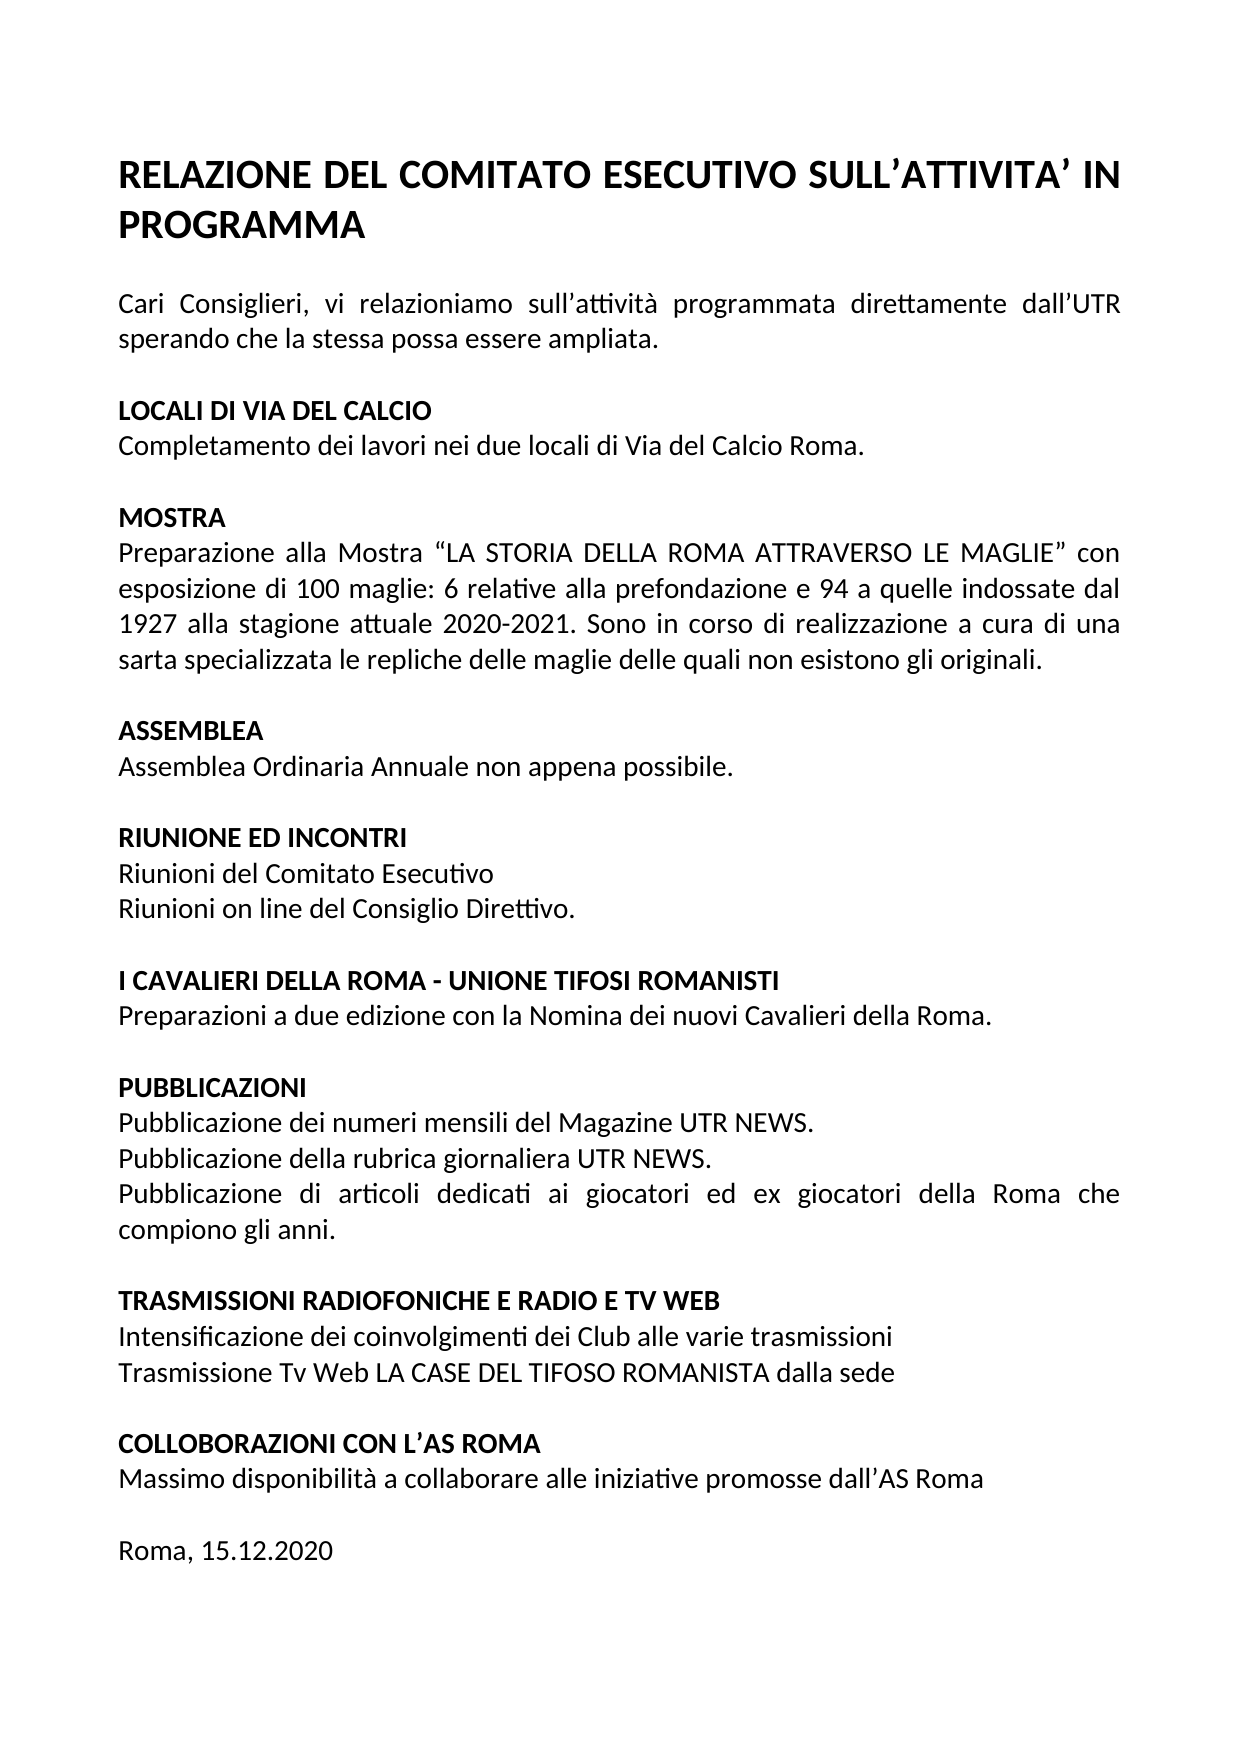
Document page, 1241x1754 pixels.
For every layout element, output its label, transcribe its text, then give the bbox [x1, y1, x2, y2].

text Intensificazione dei coinvolgimenti dei Club alle varie trasmissioni [118, 1318, 1122, 1354]
text PUBBLICAZIONI [118, 1069, 1122, 1104]
text Trasmissione Tv Web LA CASE DEL TIFOSO ROMANISTA dalla sede [118, 1354, 1122, 1389]
text Completamento dei lavori nei due locali di Via del Calcio Roma. [118, 427, 1122, 463]
text MOSTRA [118, 499, 1122, 534]
text RELAZIONE DEL COMITATO ESECUTIVO SULL’ATTIVITA’ IN PROGRAMMA [118, 148, 1122, 249]
text RIUNIONE ED INCONTRI [118, 819, 1122, 855]
text Roma, 15.12.2020 [118, 1532, 1122, 1567]
text Pubblicazione della rubrica giornaliera UTR NEWS. [118, 1140, 1122, 1176]
text LOCALI DI VIA DEL CALCIO [118, 392, 1122, 427]
text Massimo disponibilità a collaborare alle iniziative promosse dall’AS Roma [118, 1461, 1122, 1496]
text Cari Consiglieri, vi relazioniamo sull’attività programmata direttamente dall’UTR sperando che la stessa possa essere ampliata. [118, 285, 1122, 356]
text Assemblea Ordinaria Annuale non appena possibile. [118, 748, 1122, 784]
text COLLOBORAZIONI CON L’AS ROMA [118, 1425, 1122, 1461]
text Pubblicazione di articoli dedicati ai giocatori ed ex giocatori della Roma che compiono gli anni. [118, 1176, 1122, 1247]
text Preparazioni a due edizione con la Nomina dei nuovi Cavalieri della Roma. [118, 997, 1122, 1033]
text ASSEMBLEA [118, 712, 1122, 748]
text Riunioni del Comitato Esecutivo [118, 855, 1122, 891]
text Preparazione alla Mostra “LA STORIA DELLA ROMA ATTRAVERSO LE MAGLIE” con esposizione di 100 maglie: 6 relative alla prefondazione e 94 a quelle indossate dal 1927 alla stagione attuale 2020-2021. Sono in corso di realizzazione a cura di una sarta specializzata le repliche delle maglie delle quali non esistono gli originali. [118, 534, 1122, 677]
text Riunioni on line del Consiglio Direttivo. [118, 891, 1122, 926]
text I CAVALIERI DELLA ROMA - UNIONE TIFOSI ROMANISTI [118, 962, 1122, 997]
text TRASMISSIONI RADIOFONICHE E RADIO E TV WEB [118, 1282, 1122, 1318]
text Pubblicazione dei numeri mensili del Magazine UTR NEWS. [118, 1104, 1122, 1140]
